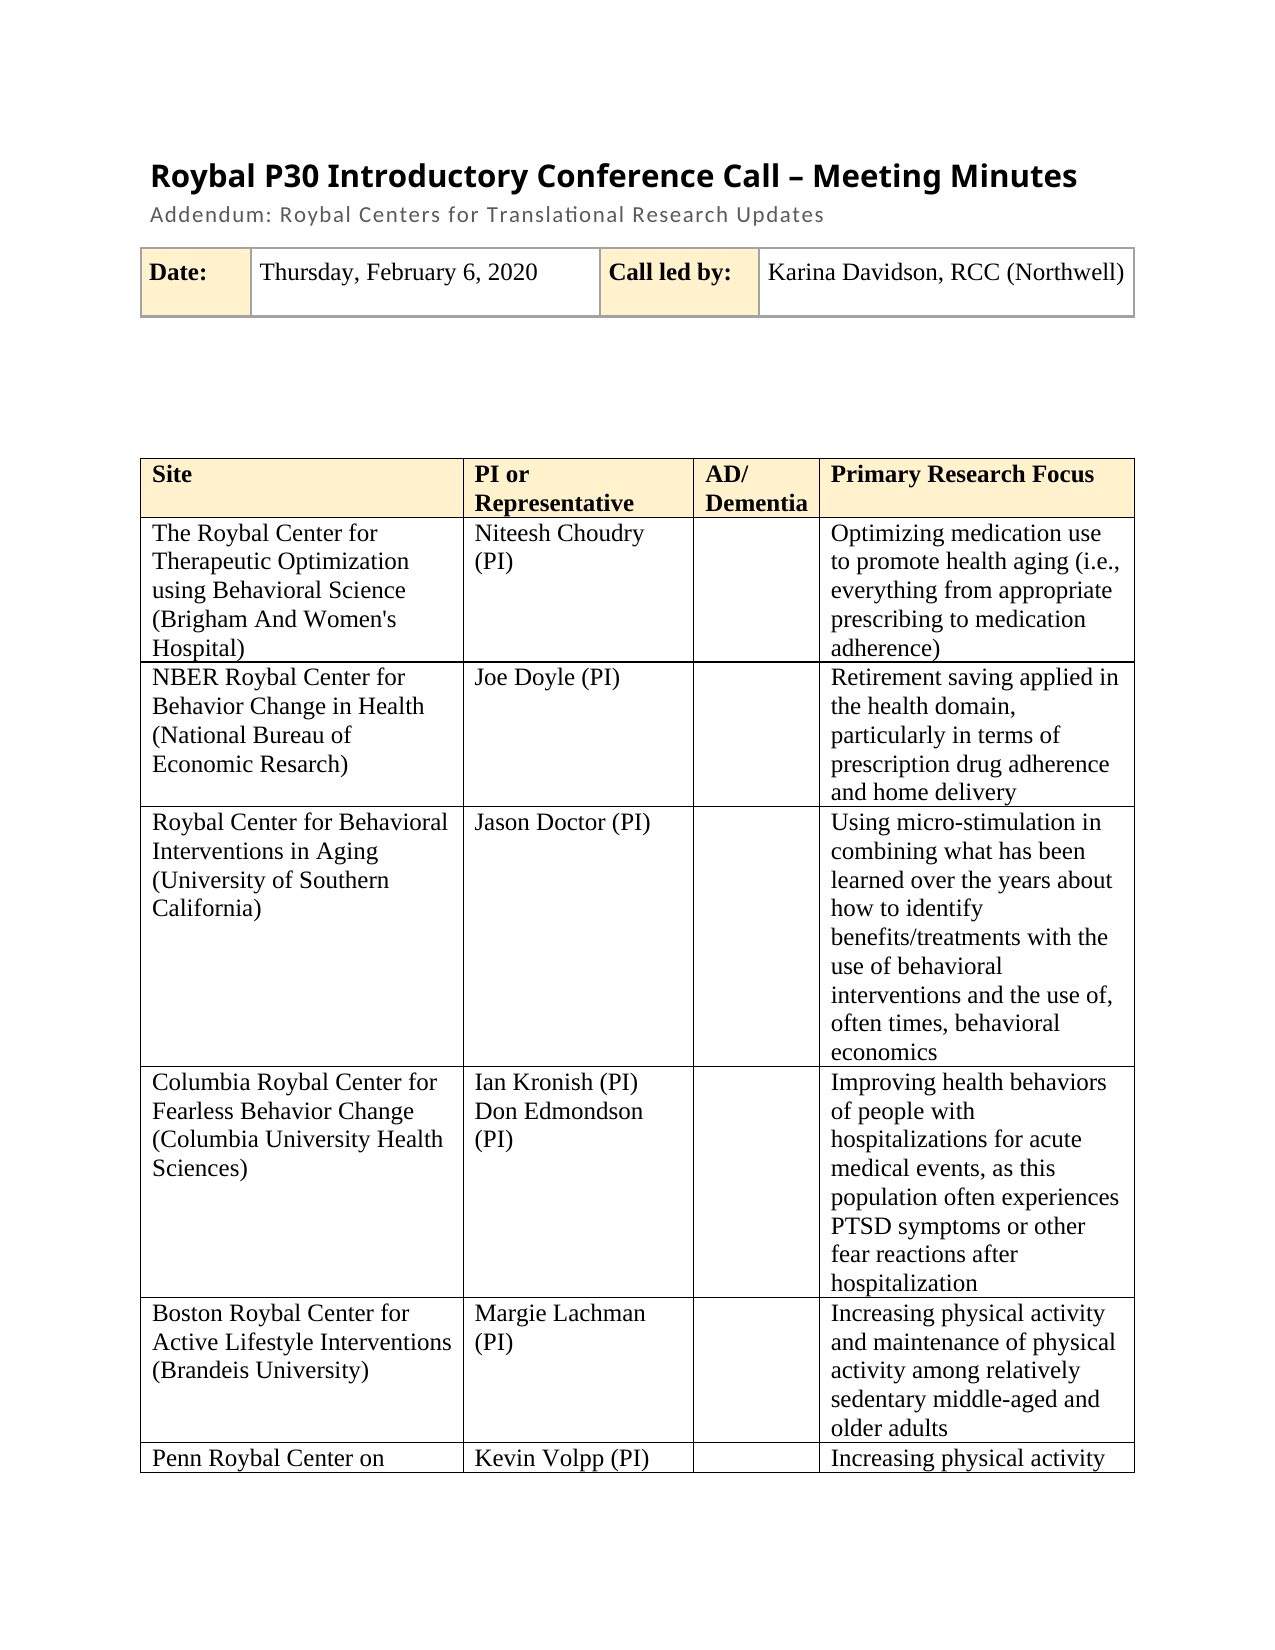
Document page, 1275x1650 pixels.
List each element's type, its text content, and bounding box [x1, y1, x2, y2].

subtitle Roybal P30 Introductory Conference Call – Meeting Minutes [150, 154, 1125, 197]
table_cell Retirement saving applied in the health domain, particularly in terms of prescription drug adherence and home delivery [820, 663, 1134, 806]
table_cell Increasing physical activity and maintenance of physical activity among relatively sedentary middle-aged and older adults [820, 1298, 1134, 1442]
table_cell Joe Doyle (PI) [464, 663, 693, 806]
table_cell Margie Lachman (PI) [464, 1298, 693, 1442]
table_cell Ian Kronish (PI) Don Edmondson (PI) [464, 1067, 693, 1297]
table_cell Columbia Roybal Center for Fearless Behavior Change (Columbia University Health Sciences) [141, 1067, 463, 1297]
table_cell Jason Doctor (PI) [464, 807, 693, 1066]
table_cell [694, 663, 819, 806]
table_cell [820, 1443, 1134, 1472]
table_cell Improving health behaviors of people with hospitalizations for acute medical events, as this population often experiences PTSD symptoms or other fear reactions after hospitalization [820, 1067, 1134, 1297]
table_cell NBER Roybal Center for Behavior Change in Health (National Bureau of Economic Resarch) [141, 663, 463, 806]
table_cell Kevin Volpp (PI) [464, 1443, 693, 1472]
table_cell Roybal Center for Behavioral Interventions in Aging (University of Southern California) [141, 807, 463, 1066]
table_header PI or Representative [464, 459, 693, 517]
table_cell [694, 1067, 819, 1297]
table_cell [694, 1443, 819, 1472]
table_header Site [141, 459, 463, 517]
table_cell The Roybal Center for Therapeutic Optimization using Behavioral Science (Brigham And Women's Hospital) [141, 518, 463, 661]
table_cell Optimizing medication use to promote health aging (i.e., everything from appropriate prescribing to medication adherence) [820, 518, 1134, 661]
table_header Thursday, February 6, 2020 [252, 249, 599, 315]
table_cell [694, 518, 819, 661]
table_header Call led by: [601, 249, 758, 315]
subtitle Addendum: Roybal Centers for Translational Research Updates [150, 200, 1125, 228]
table_cell Niteesh Choudry (PI) [464, 518, 693, 661]
table_header Karina Davidson, RCC (Northwell) [760, 249, 1133, 315]
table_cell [141, 1443, 463, 1472]
table_header Primary Research Focus [820, 459, 1134, 517]
table_cell [694, 807, 819, 1066]
table_header Date: [142, 249, 250, 315]
table_cell Boston Roybal Center for Active Lifestyle Interventions (Brandeis University) [141, 1298, 463, 1442]
table_cell [694, 1298, 819, 1442]
table_cell Using micro-stimulation in combining what has been learned over the years about how to identify benefits/treatments with the use of behavioral interventions and the use of, often times, behavioral economics [820, 807, 1134, 1066]
table_header AD/ Dementia [694, 459, 819, 517]
